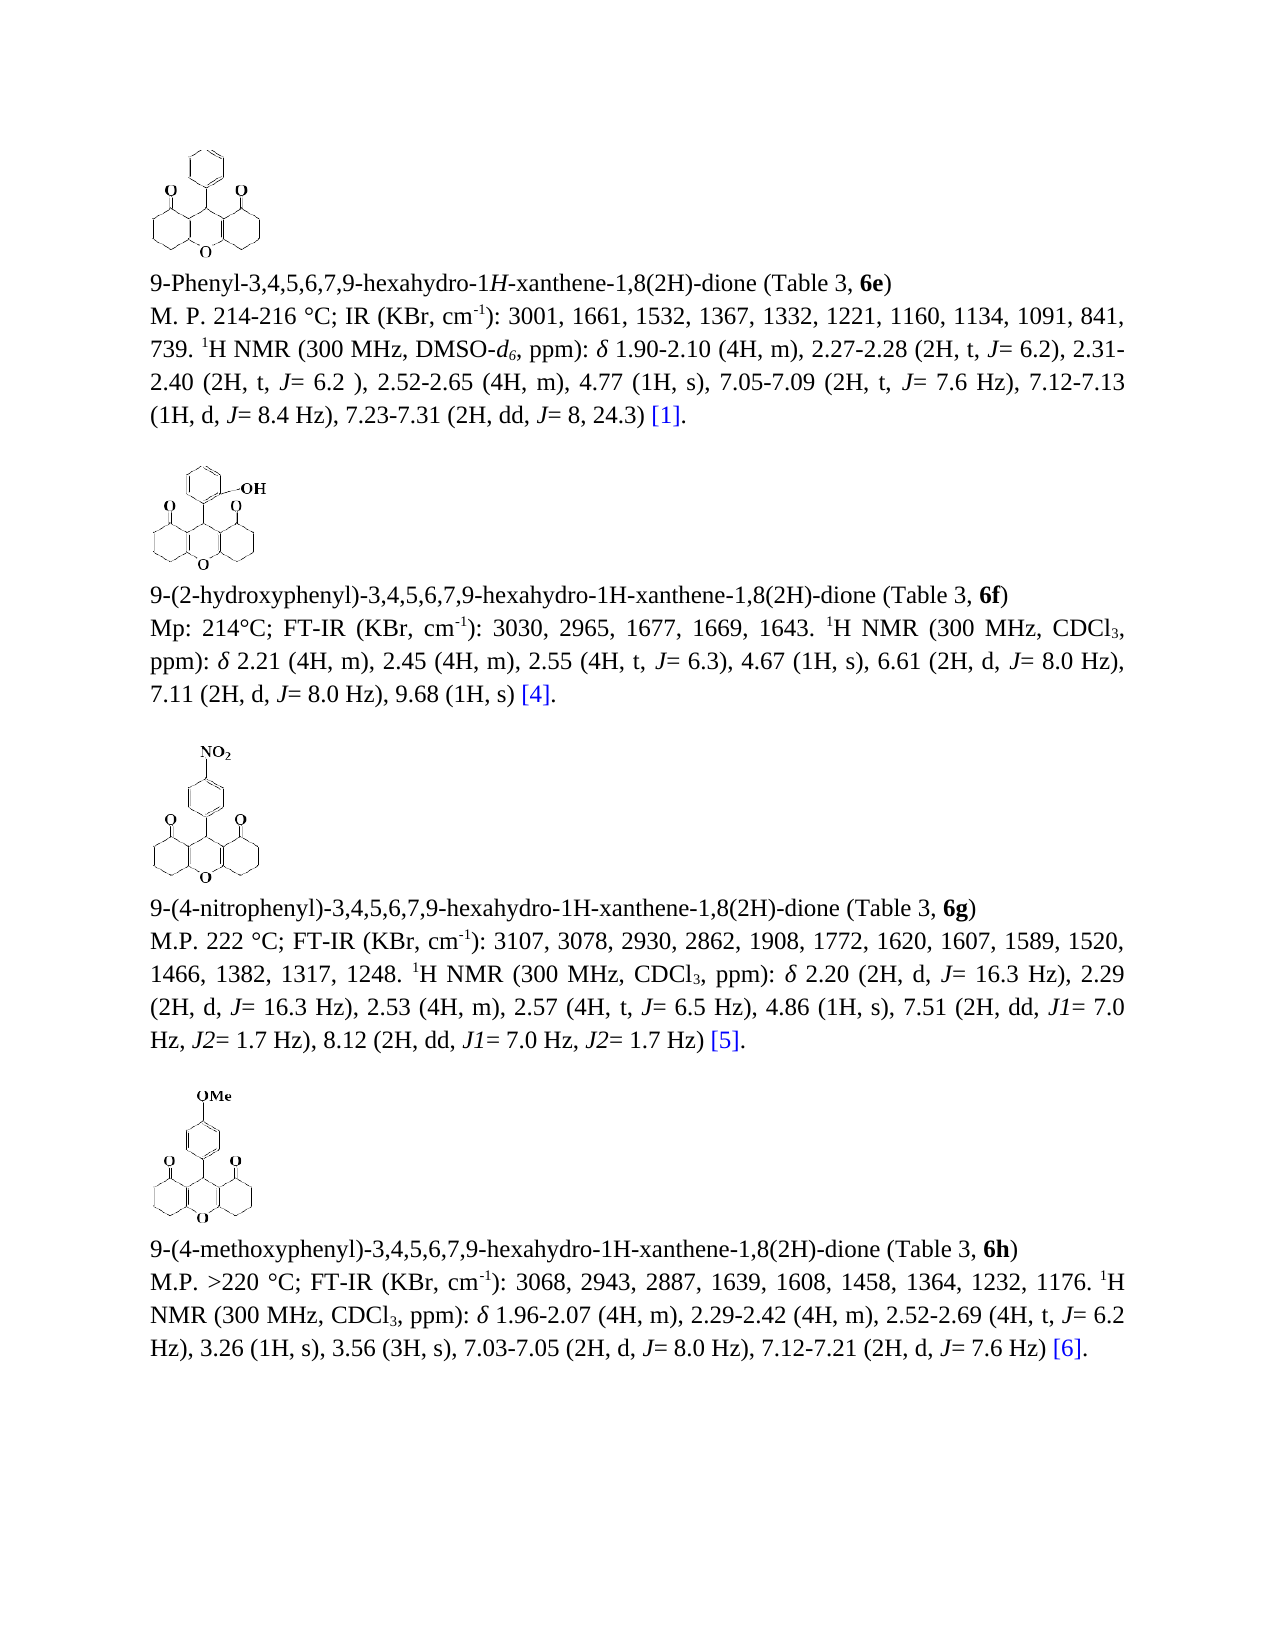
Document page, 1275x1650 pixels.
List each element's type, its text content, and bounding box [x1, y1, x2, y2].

text 9-(4-nitrophenyl)-3,4,5,6,7,9-hexahydro-1H-xanthene-1,8(2H)-dione (Table 3, 6g) [150, 893, 1125, 922]
text M.P. 222 °C; FT-IR (KBr, cm-1): 3107, 3078, 2930, 2862, 1908, 1772, 1620, 1607, 1589, 1520, 1466, 1382, 1317, 1248. 1H NMR (300 MHz, CDCl3, ppm): δ 2.20 (2H, d, J= 16.3 Hz), 2.29 (2H, d, J= 16.3 Hz), 2.53 (4H, m), 2.57 (4H, t, J= 6.5 Hz), 4.86 (1H, s), 7.51 (2H, dd, J1= 7.0 Hz, J2= 1.7 Hz), 8.12 (2H, dd, J1= 7.0 Hz, J2= 1.7 Hz) [5]. [150, 926, 1125, 1054]
text 9-Phenyl-3,4,5,6,7,9-hexahydro-1H-xanthene-1,8(2H)-dione (Table 3, 6e) [150, 268, 1125, 297]
text 9-(2-hydroxyphenyl)-3,4,5,6,7,9-hexahydro-1H-xanthene-1,8(2H)-dione (Table 3, 6f) [150, 580, 1125, 609]
text 9-(4-methoxyphenyl)-3,4,5,6,7,9-hexahydro-1H-xanthene-1,8(2H)-dione (Table 3, 6h) [150, 1234, 1125, 1263]
text M.P. >220 °C; FT-IR (KBr, cm-1): 3068, 2943, 2887, 1639, 1608, 1458, 1364, 1232, 1176. 1H NMR (300 MHz, CDCl3, ppm): δ 1.96-2.07 (4H, m), 2.29-2.42 (4H, m), 2.52-2.69 (4H, t, J= 6.2 Hz), 3.26 (1H, s), 3.56 (3H, s), 7.03-7.05 (2H, d, J= 8.0 Hz), 7.12-7.21 (2H, d, J= 7.6 Hz) [6]. [150, 1267, 1125, 1362]
text Mp: 214°C; FT-IR (KBr, cm-1): 3030, 2965, 1677, 1669, 1643. 1H NMR (300 MHz, CDCl3, ppm): δ 2.21 (4H, m), 2.45 (4H, m), 2.55 (4H, t, J= 6.3), 4.67 (1H, s), 6.61 (2H, d, J= 8.0 Hz), 7.11 (2H, d, J= 8.0 Hz), 9.68 (1H, s) [4]. [150, 613, 1125, 708]
text M. P. 214-216 °C; IR (KBr, cm-1): 3001, 1661, 1532, 1367, 1332, 1221, 1160, 1134, 1091, 841, 739. 1H NMR (300 MHz, DMSO-d6, ppm): δ 1.90-2.10 (4H, m), 2.27-2.28 (2H, t, J= 6.2), 2.31-2.40 (2H, t, J= 6.2 ), 2.52-2.65 (4H, m), 4.77 (1H, s), 7.05-7.09 (2H, t, J= 7.6 Hz), 7.12-7.13 (1H, d, J= 8.4 Hz), 7.23-7.31 (2H, dd, J= 8, 24.3) [1]. [150, 301, 1125, 429]
